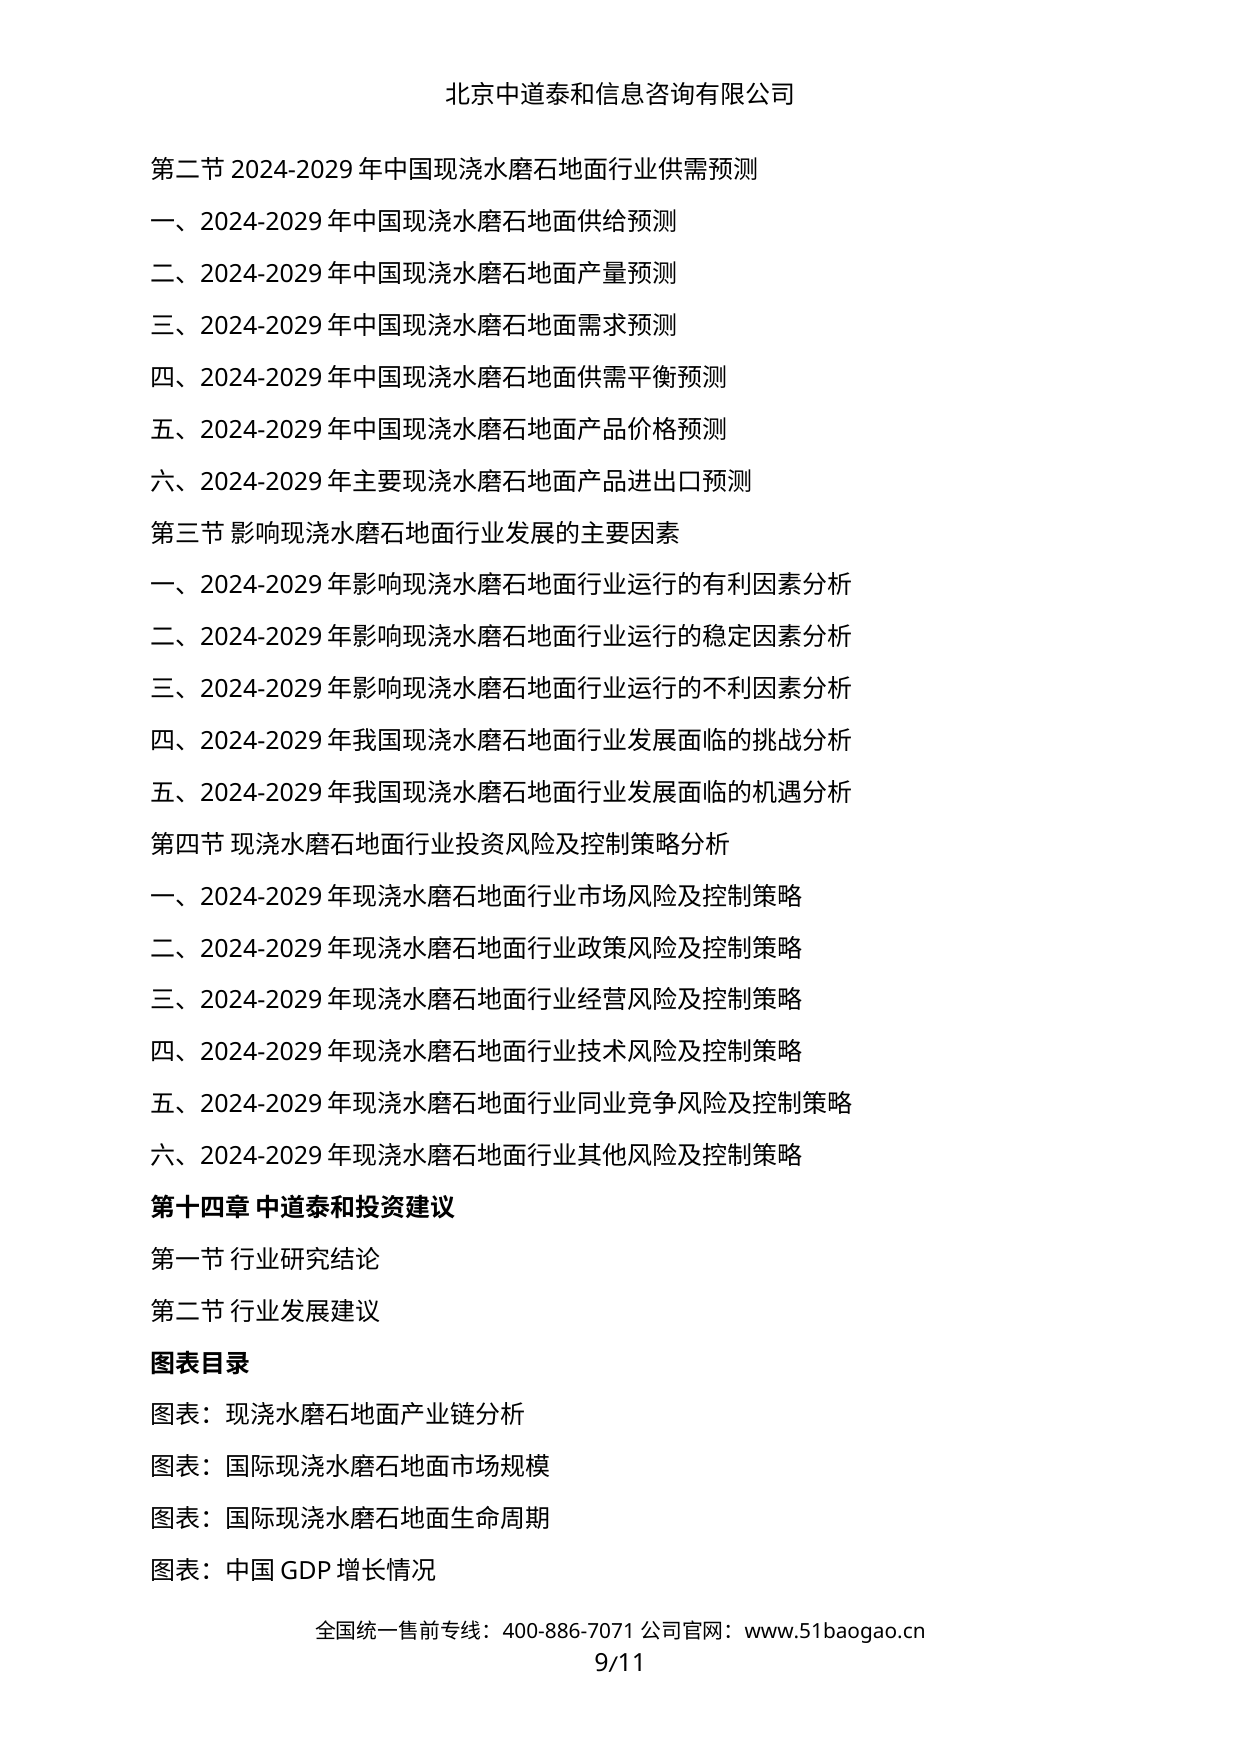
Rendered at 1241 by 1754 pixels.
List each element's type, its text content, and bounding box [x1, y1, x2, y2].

text 五、2024-2029年现浇水磨石地面行业同业竞争风险及控制策略 [150, 1084, 1090, 1120]
text 第二节 2024-2029年中国现浇水磨石地面行业供需预测 [150, 150, 1090, 186]
text 图表：国际现浇水磨石地面生命周期 [150, 1499, 1090, 1535]
text 四、2024-2029年中国现浇水磨石地面供需平衡预测 [150, 357, 1090, 394]
text 第十四章 中道泰和投资建议 [150, 1187, 1090, 1224]
text 三、2024-2029年现浇水磨石地面行业经营风险及控制策略 [150, 980, 1090, 1016]
text 三、2024-2029年影响现浇水磨石地面行业运行的不利因素分析 [150, 669, 1090, 705]
text 图表目录 [150, 1343, 1090, 1379]
text 一、2024-2029年中国现浇水磨石地面供给预测 [150, 202, 1090, 238]
text 第二节 行业发展建议 [150, 1291, 1090, 1327]
text 第四节 现浇水磨石地面行业投资风险及控制策略分析 [150, 824, 1090, 861]
text 三、2024-2029年中国现浇水磨石地面需求预测 [150, 306, 1090, 342]
text 四、2024-2029年我国现浇水磨石地面行业发展面临的挑战分析 [150, 721, 1090, 757]
text 图表：国际现浇水磨石地面市场规模 [150, 1447, 1090, 1483]
text 四、2024-2029年现浇水磨石地面行业技术风险及控制策略 [150, 1032, 1090, 1068]
text 六、2024-2029年主要现浇水磨石地面产品进出口预测 [150, 461, 1090, 497]
text 第一节 行业研究结论 [150, 1239, 1090, 1276]
text 五、2024-2029年中国现浇水磨石地面产品价格预测 [150, 409, 1090, 446]
text 图表：现浇水磨石地面产业链分析 [150, 1395, 1090, 1431]
text 二、2024-2029年影响现浇水磨石地面行业运行的稳定因素分析 [150, 617, 1090, 653]
text 二、2024-2029年中国现浇水磨石地面产量预测 [150, 254, 1090, 290]
text 六、2024-2029年现浇水磨石地面行业其他风险及控制策略 [150, 1136, 1090, 1172]
text 二、2024-2029年现浇水磨石地面行业政策风险及控制策略 [150, 928, 1090, 964]
text 五、2024-2029年我国现浇水磨石地面行业发展面临的机遇分析 [150, 772, 1090, 809]
text 第三节 影响现浇水磨石地面行业发展的主要因素 [150, 513, 1090, 549]
text 图表：中国GDP增长情况 [150, 1551, 1090, 1587]
text 一、2024-2029年影响现浇水磨石地面行业运行的有利因素分析 [150, 565, 1090, 601]
text 一、2024-2029年现浇水磨石地面行业市场风险及控制策略 [150, 876, 1090, 912]
